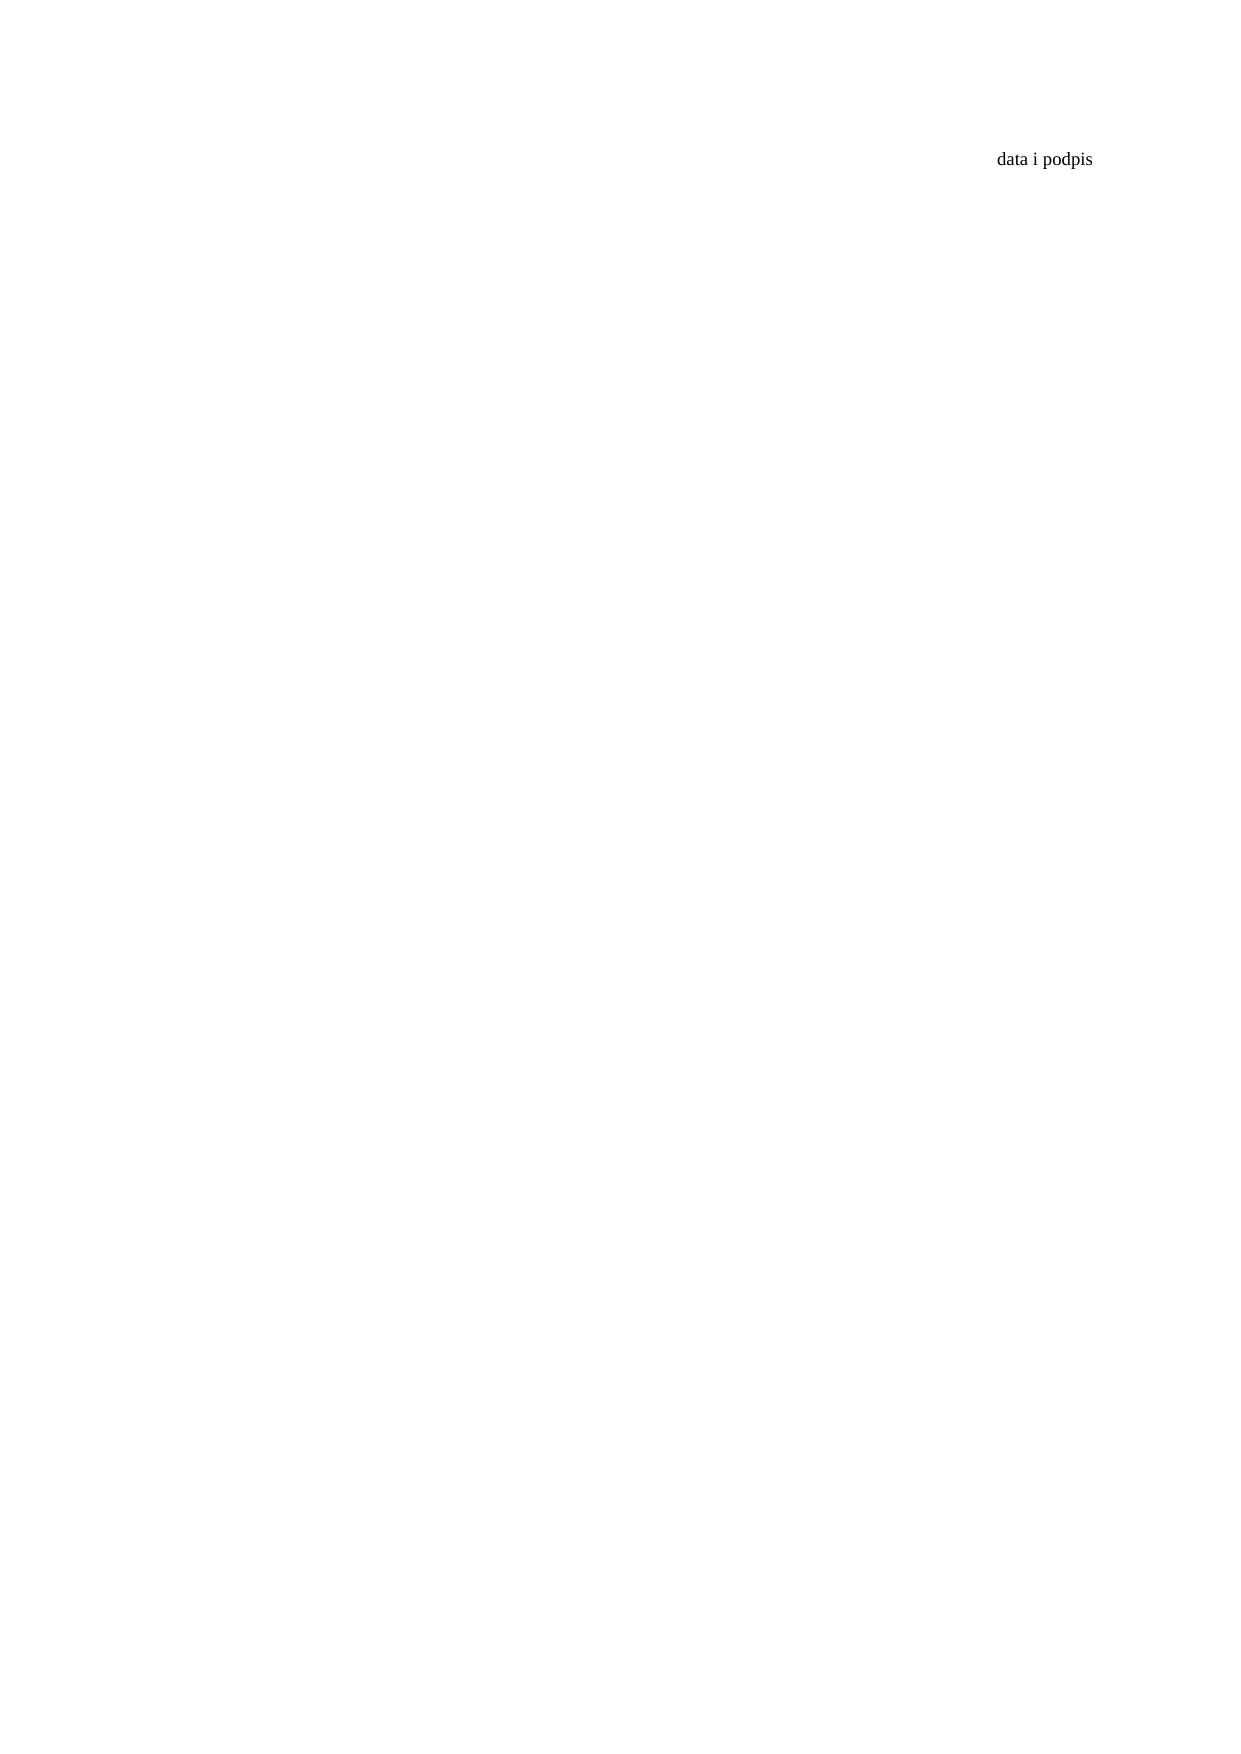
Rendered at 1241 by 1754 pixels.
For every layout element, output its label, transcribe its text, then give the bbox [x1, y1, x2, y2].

text data i podpis [185, 148, 1093, 169]
